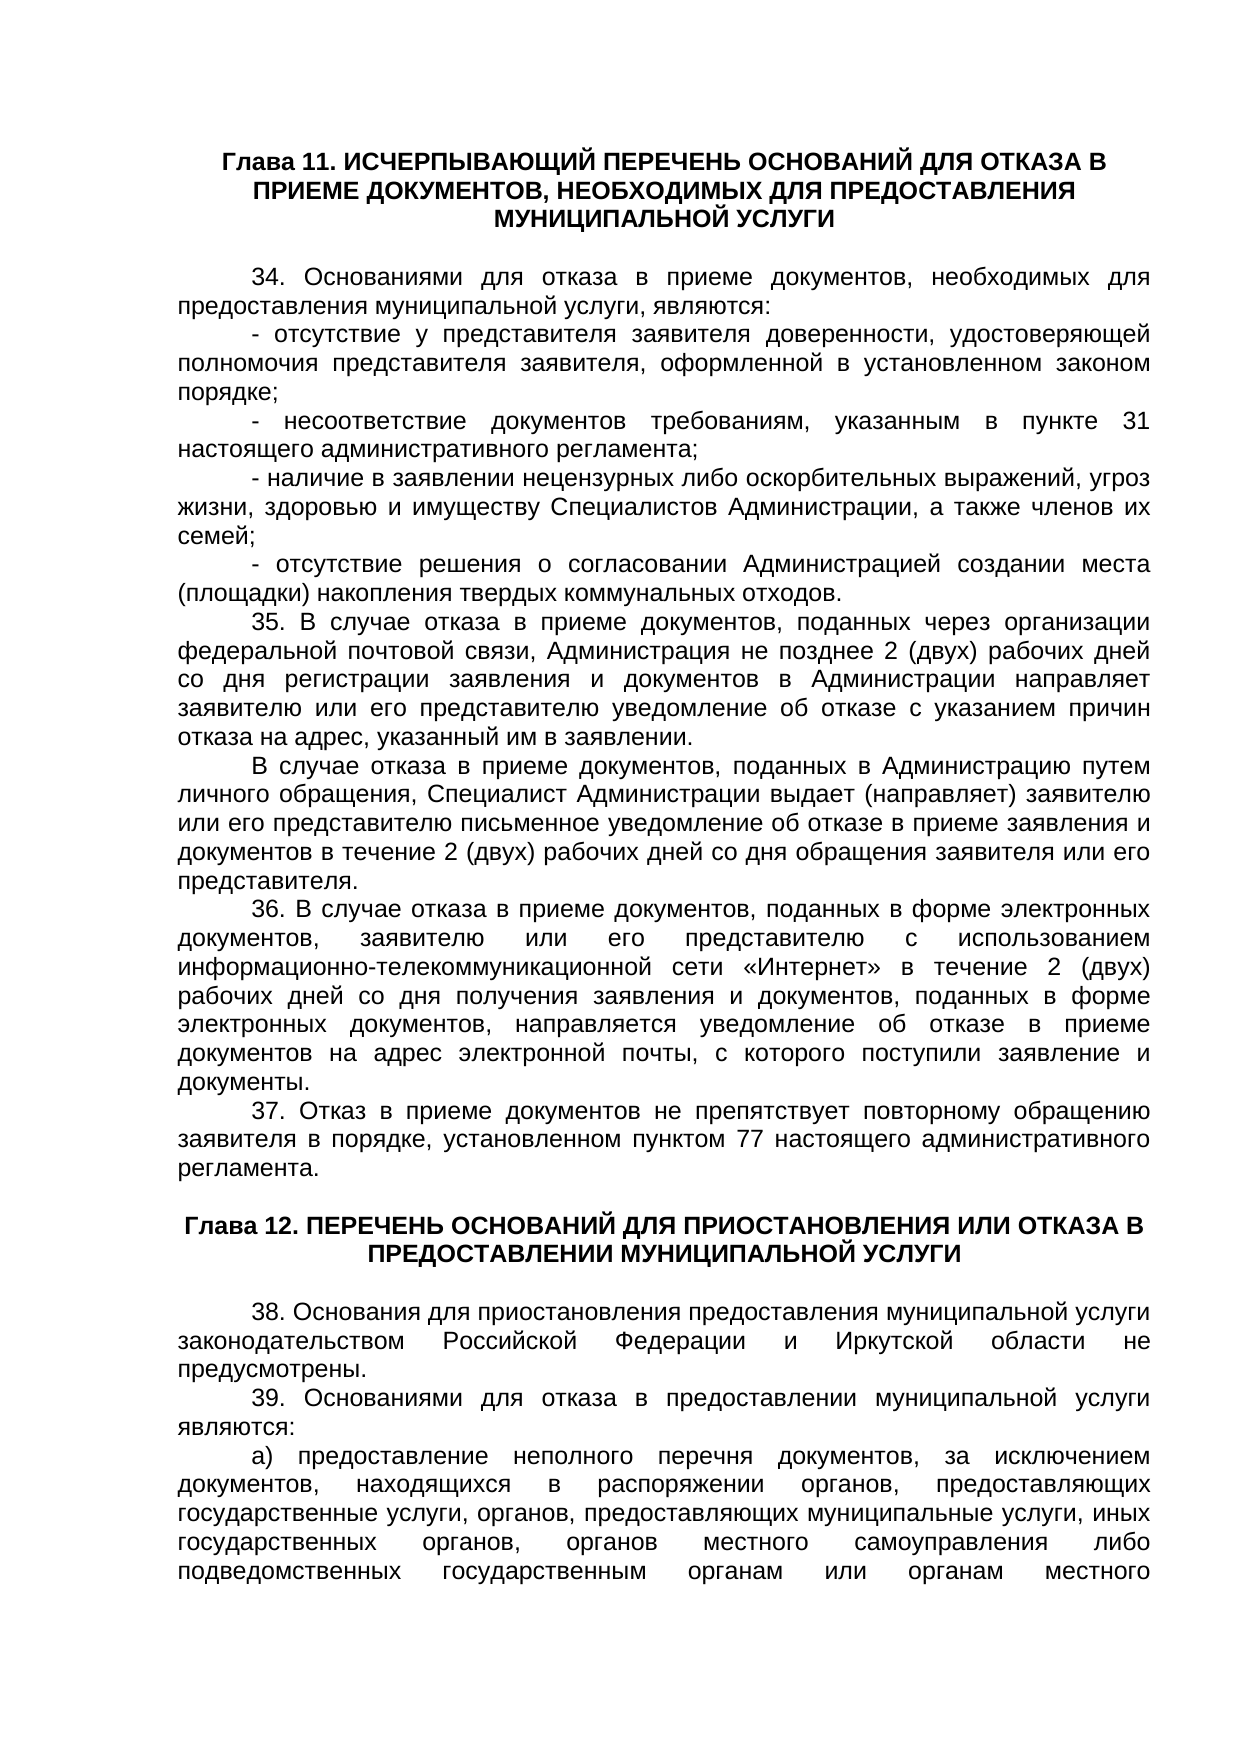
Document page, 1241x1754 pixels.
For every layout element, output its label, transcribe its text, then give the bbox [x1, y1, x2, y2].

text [177, 1441, 1152, 1584]
text 37. Отказ в приеме документов не препятствует повторному обращению заявителя в порядке, установленном пунктом 77 настоящего административного регламента. [177, 1096, 1152, 1182]
text 34. Основаниями для отказа в приеме документов, необходимых для предоставления муниципальной услуги, являются: [177, 262, 1152, 319]
text 36. В случае отказа в приеме документов, поданных в форме электронных документов, заявителю или его представителю с использованием информационно-телекоммуникационной сети «Интернет» в течение 2 (двух) рабочих дней со дня получения заявления и документов, поданных в форме электронных документов, направляется уведомление об отказе в приеме документов на адрес электронной почты, с которого поступили заявление и документы. [177, 894, 1152, 1096]
text - несоответствие документов требованиям, указанным в пункте 31 настоящего административного регламента; [177, 406, 1152, 463]
text В случае отказа в приеме документов, поданных в Администрацию путем личного обращения, Специалист Администрации выдает (направляет) заявителю или его представителю письменное уведомление об отказе в приеме заявления и документов в течение 2 (двух) рабочих дней со дня обращения заявителя или его представителя. [177, 751, 1152, 894]
text - отсутствие у представителя заявителя доверенности, удостоверяющей полномочия представителя заявителя, оформленной в установленном законом порядке; [177, 319, 1152, 406]
text - наличие в заявлении нецензурных либо оскорбительных выражений, угроз жизни, здоровью и имуществу Специалистов Администрации, а также членов их семей; [177, 463, 1152, 549]
text - отсутствие решения о согласовании Администрацией создании места (площадки) накопления твердых коммунальных отходов. [177, 549, 1152, 607]
text 39. Основаниями для отказа в предоставлении муниципальной услуги являются: [177, 1383, 1152, 1441]
text 38. Основания для приостановления предоставления муниципальной услуги законодательством Российской Федерации и Иркутской области не предусмотрены. [177, 1297, 1152, 1383]
text Глава 11. ИСЧЕРПЫВАЮЩИЙ ПЕРЕЧЕНЬ ОСНОВАНИЙ ДЛЯ ОТКАЗА В ПРИЕМЕ ДОКУМЕНТОВ, НЕОБХОДИМЫХ ДЛЯ ПРЕДОСТАВЛЕНИЯ МУНИЦИПАЛЬНОЙ УСЛУГИ [177, 147, 1152, 233]
text 35. В случае отказа в приеме документов, поданных через организации федеральной почтовой связи, Администрация не позднее 2 (двух) рабочих дней со дня регистрации заявления и документов в Администрации направляет заявителю или его представителю уведомление об отказе с указанием причин отказа на адрес, указанный им в заявлении. [177, 607, 1152, 751]
text Глава 12. ПЕРЕЧЕНЬ ОСНОВАНИЙ ДЛЯ ПРИОСТАНОВЛЕНИЯ ИЛИ ОТКАЗА В ПРЕДОСТАВЛЕНИИ МУНИЦИПАЛЬНОЙ УСЛУГИ [177, 1211, 1152, 1268]
